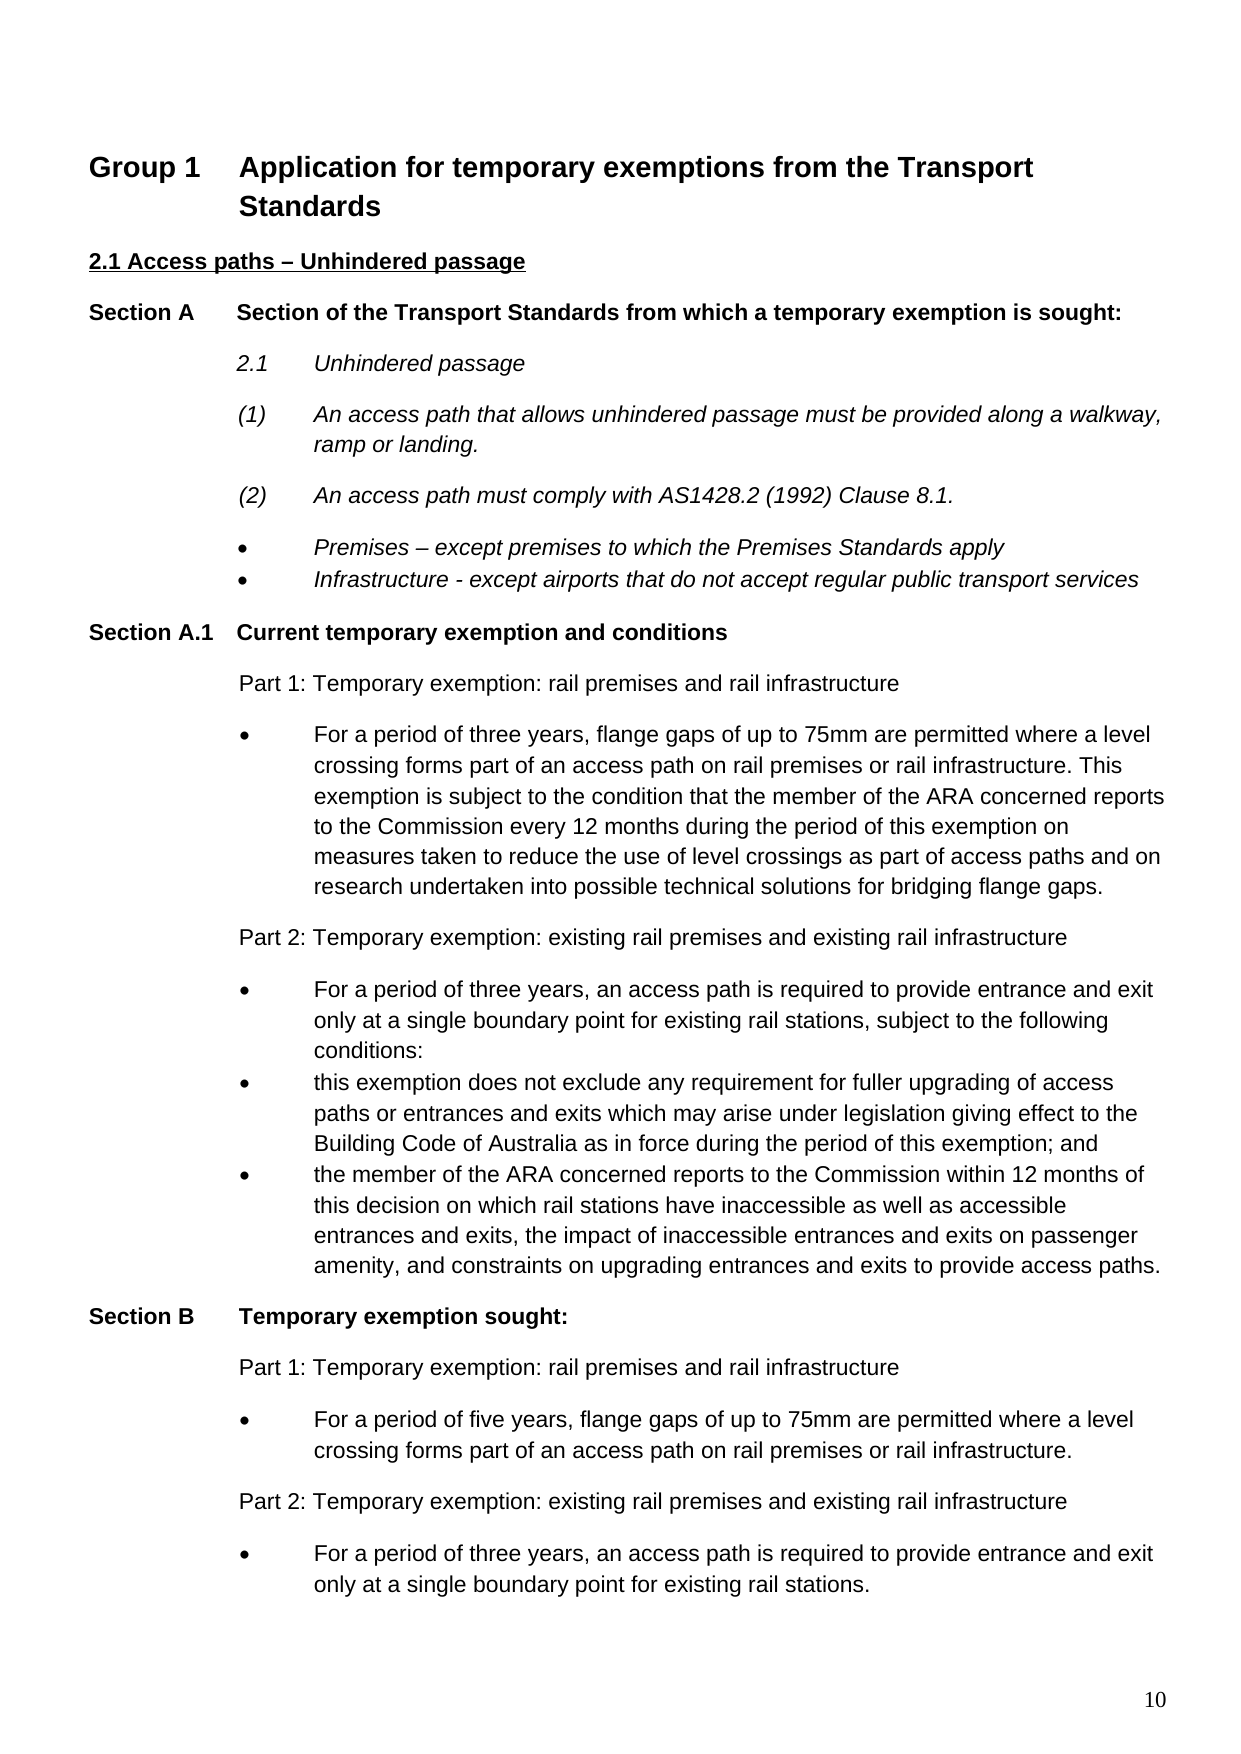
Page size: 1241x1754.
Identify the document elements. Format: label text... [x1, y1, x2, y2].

subtitle Section A Section of the Transport Standards from which a temporary exemption is sought: [89, 299, 1166, 325]
list For a period of three years, flange gaps of up to 75mm are permitted where a level crossing forms part of an access path on rail premises or rail infrastructure. This exemption is subject to the condition that the member of the ARA concerned reports to the Commission every 12 months during the period of this exemption on measures taken to reduce the use of level crossings as part of access paths and on research undertaken into possible technical solutions for bridging flange gaps. [239, 721, 1166, 900]
list Infrastructure - except airports that do not accept regular public transport services [236, 566, 1166, 593]
text Part 1: Temporary exemption: rail premises and rail infrastructure [164, 669, 1166, 696]
text Part 1: Temporary exemption: rail premises and rail infrastructure [164, 1354, 1166, 1381]
text Part 2: Temporary exemption: existing rail premises and existing rail infrastructure [239, 924, 1166, 951]
subtitle 2.1 Access paths – Unhindered passage [89, 248, 1166, 274]
list the member of the ARA concerned reports to the Commission within 12 months of this decision on which rail stations have inaccessible as well as accessible entrances and exits, the impact of inaccessible entrances and exits on passenger amenity, and constraints on upgrading entrances and exits to provide access paths. [239, 1160, 1166, 1279]
text (2) An access path must comply with AS1428.2 (1992) Clause 8.1. [236, 482, 1166, 509]
text (1) An access path that allows unhindered passage must be provided along a walkway, ramp or landing. [238, 401, 1166, 458]
list For a period of five years, flange gaps of up to 75mm are permitted where a level crossing forms part of an access path on rail premises or rail infrastructure. [239, 1405, 1166, 1464]
subtitle Group 1 Application for temporary exemptions from the Transport Standards [89, 150, 1166, 222]
list For a period of three years, an access path is required to provide entrance and exit only at a single boundary point for existing rail stations, subject to the following conditions: [239, 975, 1166, 1064]
text Section B Temporary exemption sought: [89, 1303, 1166, 1330]
text Part 2: Temporary exemption: existing rail premises and existing rail infrastructure [239, 1488, 1166, 1515]
text 2.1 Unhindered passage [236, 350, 1166, 376]
list Premises – except premises to which the Premises Standards apply [236, 533, 1166, 561]
subtitle Section A.1 Current temporary exemption and conditions [89, 618, 1166, 645]
list this exemption does not exclude any requirement for fuller upgrading of access paths or entrances and exits which may arise under legislation giving effect to the Building Code of Australia as in force during the period of this exemption; and [239, 1068, 1166, 1156]
list For a period of three years, an access path is required to provide entrance and exit only at a single boundary point for existing rail stations. [239, 1539, 1166, 1598]
